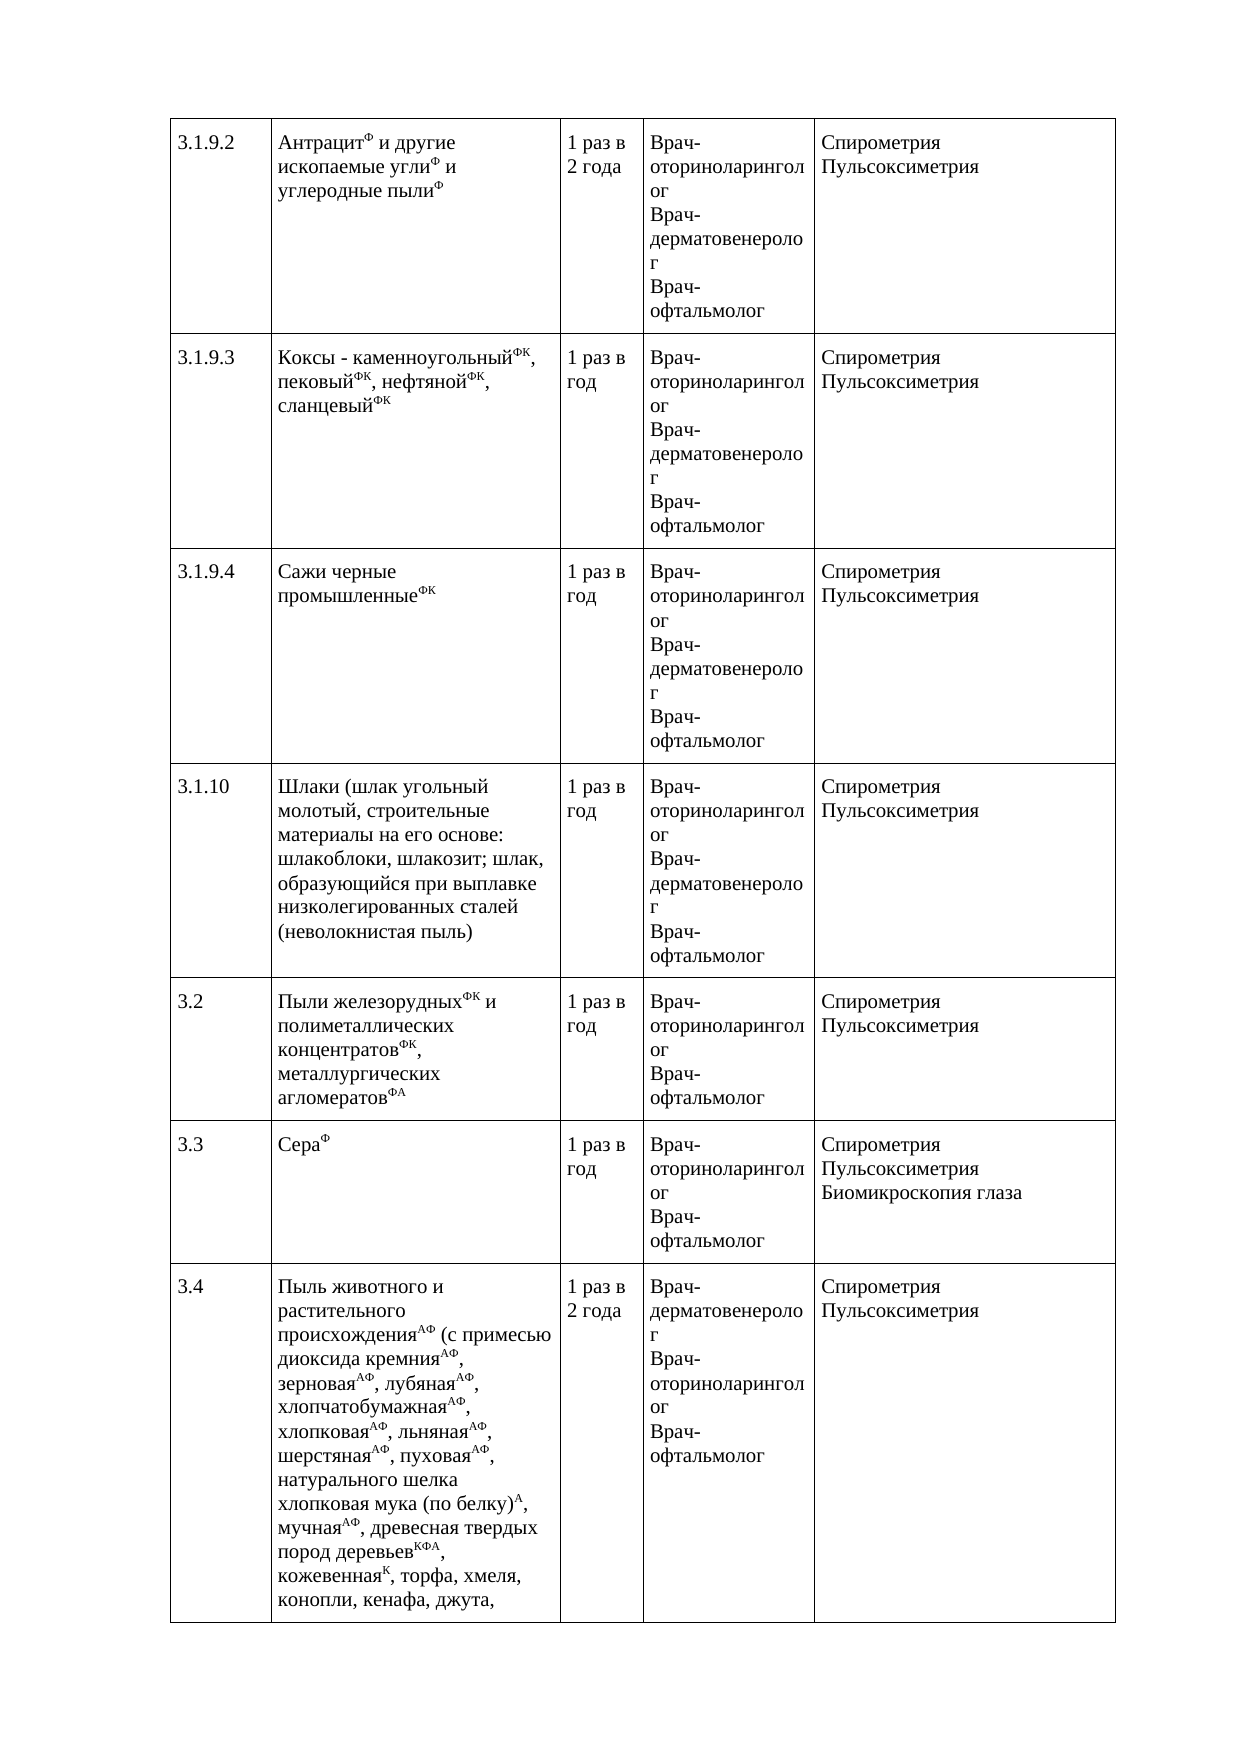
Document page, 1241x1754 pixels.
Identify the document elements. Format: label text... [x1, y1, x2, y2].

table_cell Спирометрия Пульсоксиметрия [815, 764, 1115, 977]
table_cell 3.3 [171, 1121, 271, 1262]
table_cell Спирометрия Пульсоксиметрия [815, 549, 1115, 762]
table_cell Врач-оториноларинголог Врач-дерматовенеролог Врач-офтальмолог [644, 119, 814, 333]
table_cell 1 раз в год [561, 1121, 643, 1262]
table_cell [815, 119, 1115, 333]
table_cell Сажи черные промышленныеФК [272, 549, 560, 762]
table_cell 1 раз в 2 года [561, 1264, 643, 1622]
table_cell Пыли железорудныхФК и полиметаллических концентратовФК, металлургических агломератовФА [272, 978, 560, 1120]
table_cell 1 раз в год [561, 549, 643, 762]
table_cell 3.1.9.3 [171, 334, 271, 548]
table_cell СераФ [272, 1121, 560, 1262]
table_cell Спирометрия Пульсоксиметрия [815, 334, 1115, 548]
table_cell 1 раз в год [561, 978, 643, 1120]
table_cell 3.4 [171, 1264, 271, 1622]
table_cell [815, 1264, 1115, 1622]
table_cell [272, 1264, 560, 1622]
table_cell Врач-оториноларинголог Врач-дерматовенеролог Врач-офтальмолог [644, 764, 814, 977]
table_cell АнтрацитФ и другие ископаемые углиФ и углеродные пылиФ [272, 119, 560, 333]
table_cell 3.1.9.2 [171, 119, 271, 333]
table_cell Врач-оториноларинголог Врач-дерматовенеролог Врач-офтальмолог [644, 334, 814, 548]
table_cell 3.1.9.4 [171, 549, 271, 762]
table_cell Спирометрия Пульсоксиметрия Биомикроскопия глаза [815, 1121, 1115, 1262]
table_cell 3.1.10 [171, 764, 271, 977]
table_cell 1 раз в год [561, 764, 643, 977]
table_cell Врач-оториноларинголог Врач-офтальмолог [644, 978, 814, 1120]
table_cell Шлаки (шлак угольный молотый, строительные материалы на его основе: шлакоблоки, шлакозит; шлак, образующийся при выплавке низколегированных сталей (неволокнистая пыль) [272, 764, 560, 977]
table_cell 3.2 [171, 978, 271, 1120]
table_cell 1 раз в 2 года [561, 119, 643, 333]
table_cell Врач-оториноларинголог Врач-дерматовенеролог Врач-офтальмолог [644, 549, 814, 762]
table_cell 1 раз в год [561, 334, 643, 548]
table_cell Коксы - каменноугольныйФК, пековыйФК, нефтянойФК, сланцевыйФК [272, 334, 560, 548]
table_cell Спирометрия Пульсоксиметрия [815, 978, 1115, 1120]
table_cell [644, 1264, 814, 1622]
table_cell Врач-оториноларинголог Врач-офтальмолог [644, 1121, 814, 1262]
